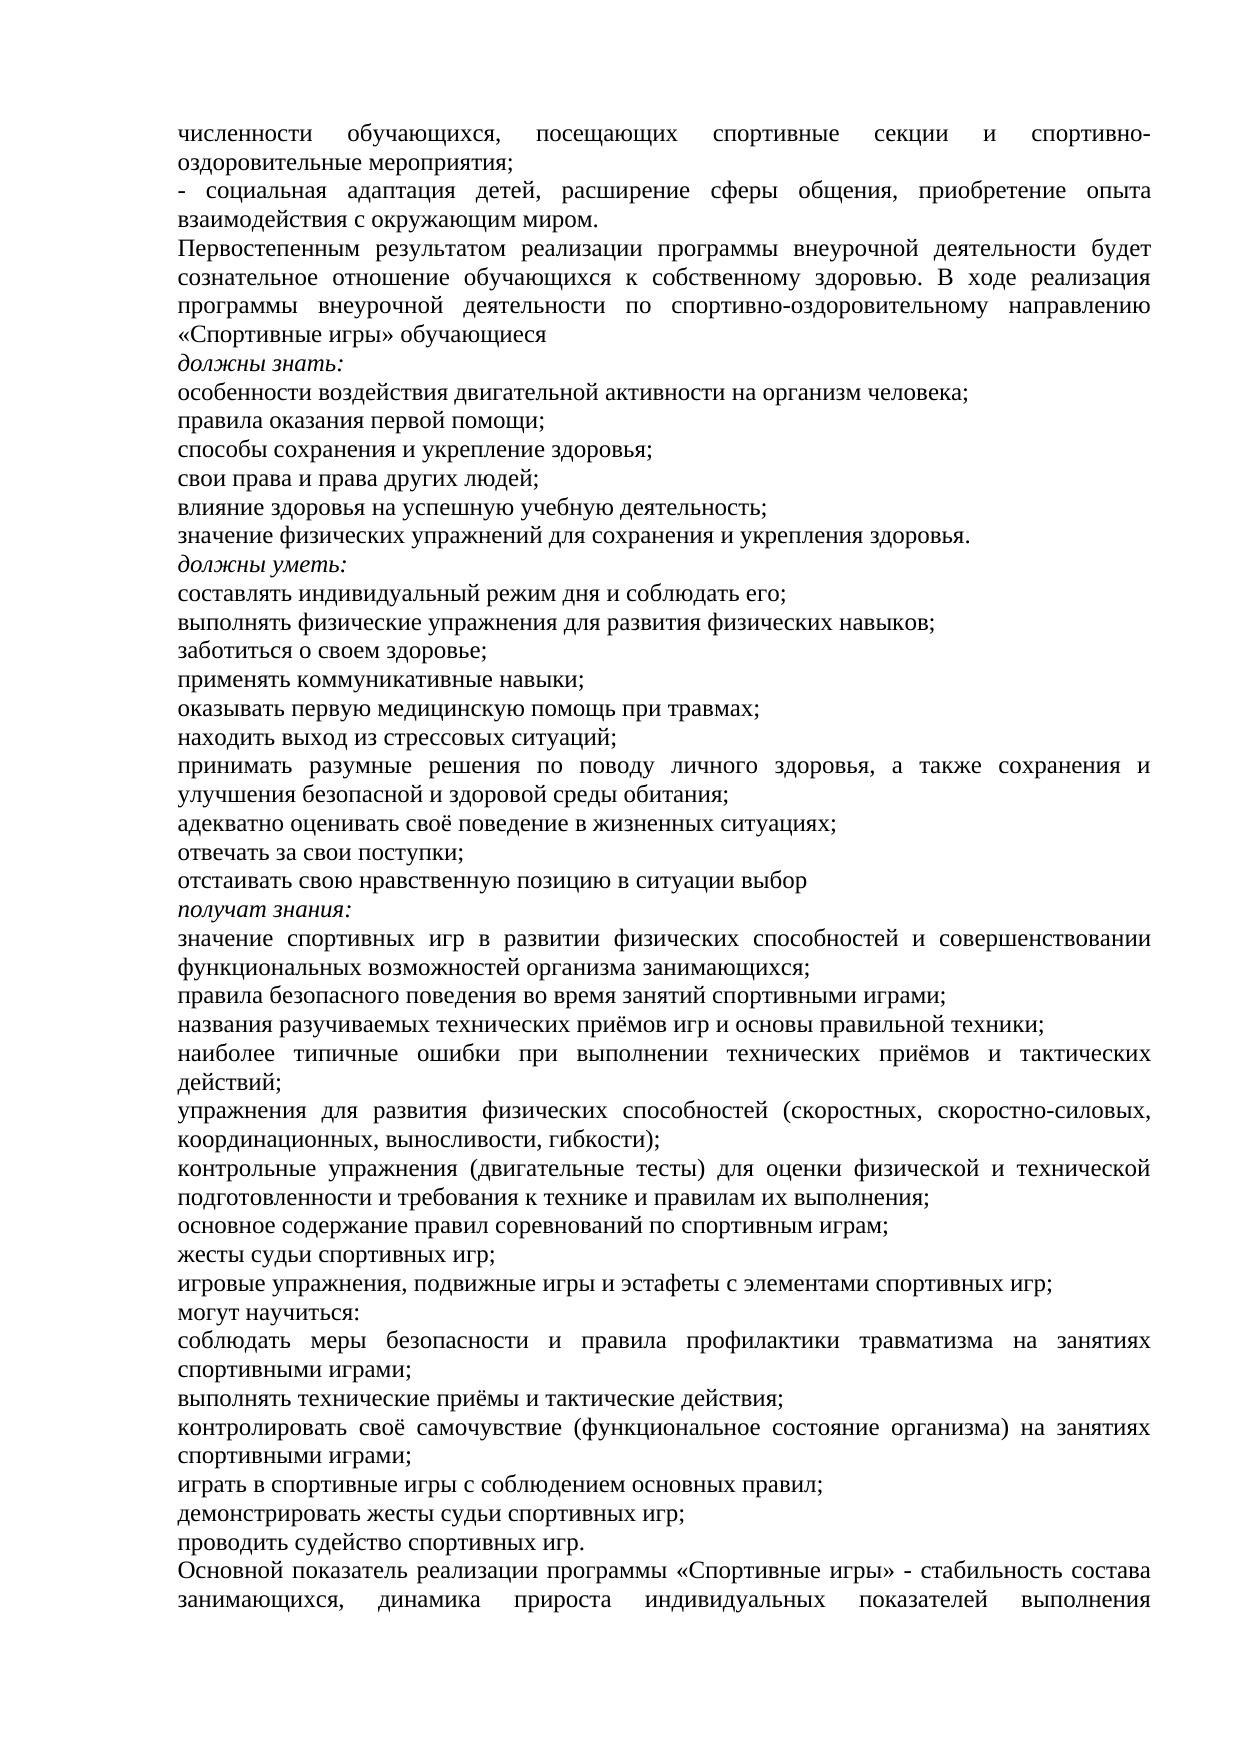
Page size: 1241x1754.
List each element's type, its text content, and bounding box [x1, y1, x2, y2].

text выполнять технические приёмы и тактические действия; [177, 1383, 1152, 1412]
text контролировать своё самочувствие (функциональное состояние организма) на занятиях спортивными играми; [177, 1412, 1152, 1469]
text Первостепенным результатом реализации программы внеурочной деятельности будет сознательное отношение обучающихся к собственному здоровью. В ходе реализация программы внеурочной деятельности по спортивно-оздоровительному направлению «Спортивные игры» обучающиеся [177, 233, 1152, 348]
text правила оказания первой помощи; [177, 406, 1152, 434]
text жесты судьи спортивных игр; [177, 1239, 1152, 1268]
text отвечать за свои поступки; [177, 837, 1152, 866]
text получат знания: [177, 894, 1152, 923]
text могут научиться: [177, 1297, 1152, 1326]
text наиболее типичные ошибки при выполнении технических приёмов и тактических действий; [177, 1038, 1152, 1096]
text - социальная адаптация детей, расширение сферы общения, приобретение опыта взаимодействия с окружающим миром. [177, 176, 1152, 233]
text упражнения для развития физических способностей (скоростных, скоростно-силовых, координационных, выносливости, гибкости); [177, 1096, 1152, 1153]
text основное содержание правил соревнований по спортивным играм; [177, 1211, 1152, 1239]
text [177, 1556, 1152, 1613]
text названия разучиваемых технических приёмов игр и основы правильной техники; [177, 1009, 1152, 1038]
text принимать разумные решения по поводу личного здоровья, а также сохранения и улучшения безопасной и здоровой среды обитания; [177, 751, 1152, 808]
text значение физических упражнений для сохранения и укрепления здоровья. [177, 521, 1152, 549]
text должны знать: [177, 348, 1152, 377]
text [177, 118, 1152, 176]
text применять коммуникативные навыки; [177, 664, 1152, 693]
text значение спортивных игр в развитии физических способностей и совершенствовании функциональных возможностей организма занимающихся; [177, 923, 1152, 981]
text проводить судейство спортивных игр. [177, 1527, 1152, 1556]
text особенности воздействия двигательной активности на организм человека; [177, 377, 1152, 406]
text составлять индивидуальный режим дня и соблюдать его; [177, 578, 1152, 607]
text демонстрировать жесты судьи спортивных игр; [177, 1498, 1152, 1527]
text выполнять физические упражнения для развития физических навыков; [177, 607, 1152, 636]
text отстаивать свою нравственную позицию в ситуации выбор [177, 866, 1152, 894]
text оказывать первую медицинскую помощь при травмах; [177, 693, 1152, 722]
text адекватно оценивать своё поведение в жизненных ситуациях; [177, 808, 1152, 837]
text играть в спортивные игры с соблюдением основных правил; [177, 1469, 1152, 1498]
text должны уметь: [177, 549, 1152, 578]
text правила безопасного поведения во время занятий спортивными играми; [177, 981, 1152, 1009]
text соблюдать меры безопасности и правила профилактики травматизма на занятиях спортивными играми; [177, 1326, 1152, 1383]
text свои права и права других людей; [177, 463, 1152, 492]
text контрольные упражнения (двигательные тесты) для оценки физической и технической подготовленности и требования к технике и правилам их выполнения; [177, 1153, 1152, 1211]
text способы сохранения и укрепление здоровья; [177, 434, 1152, 463]
text игровые упражнения, подвижные игры и эстафеты с элементами спортивных игр; [177, 1268, 1152, 1297]
text влияние здоровья на успешную учебную деятельность; [177, 492, 1152, 521]
text заботиться о своем здоровье; [177, 636, 1152, 664]
text находить выход из стрессовых ситуаций; [177, 722, 1152, 751]
